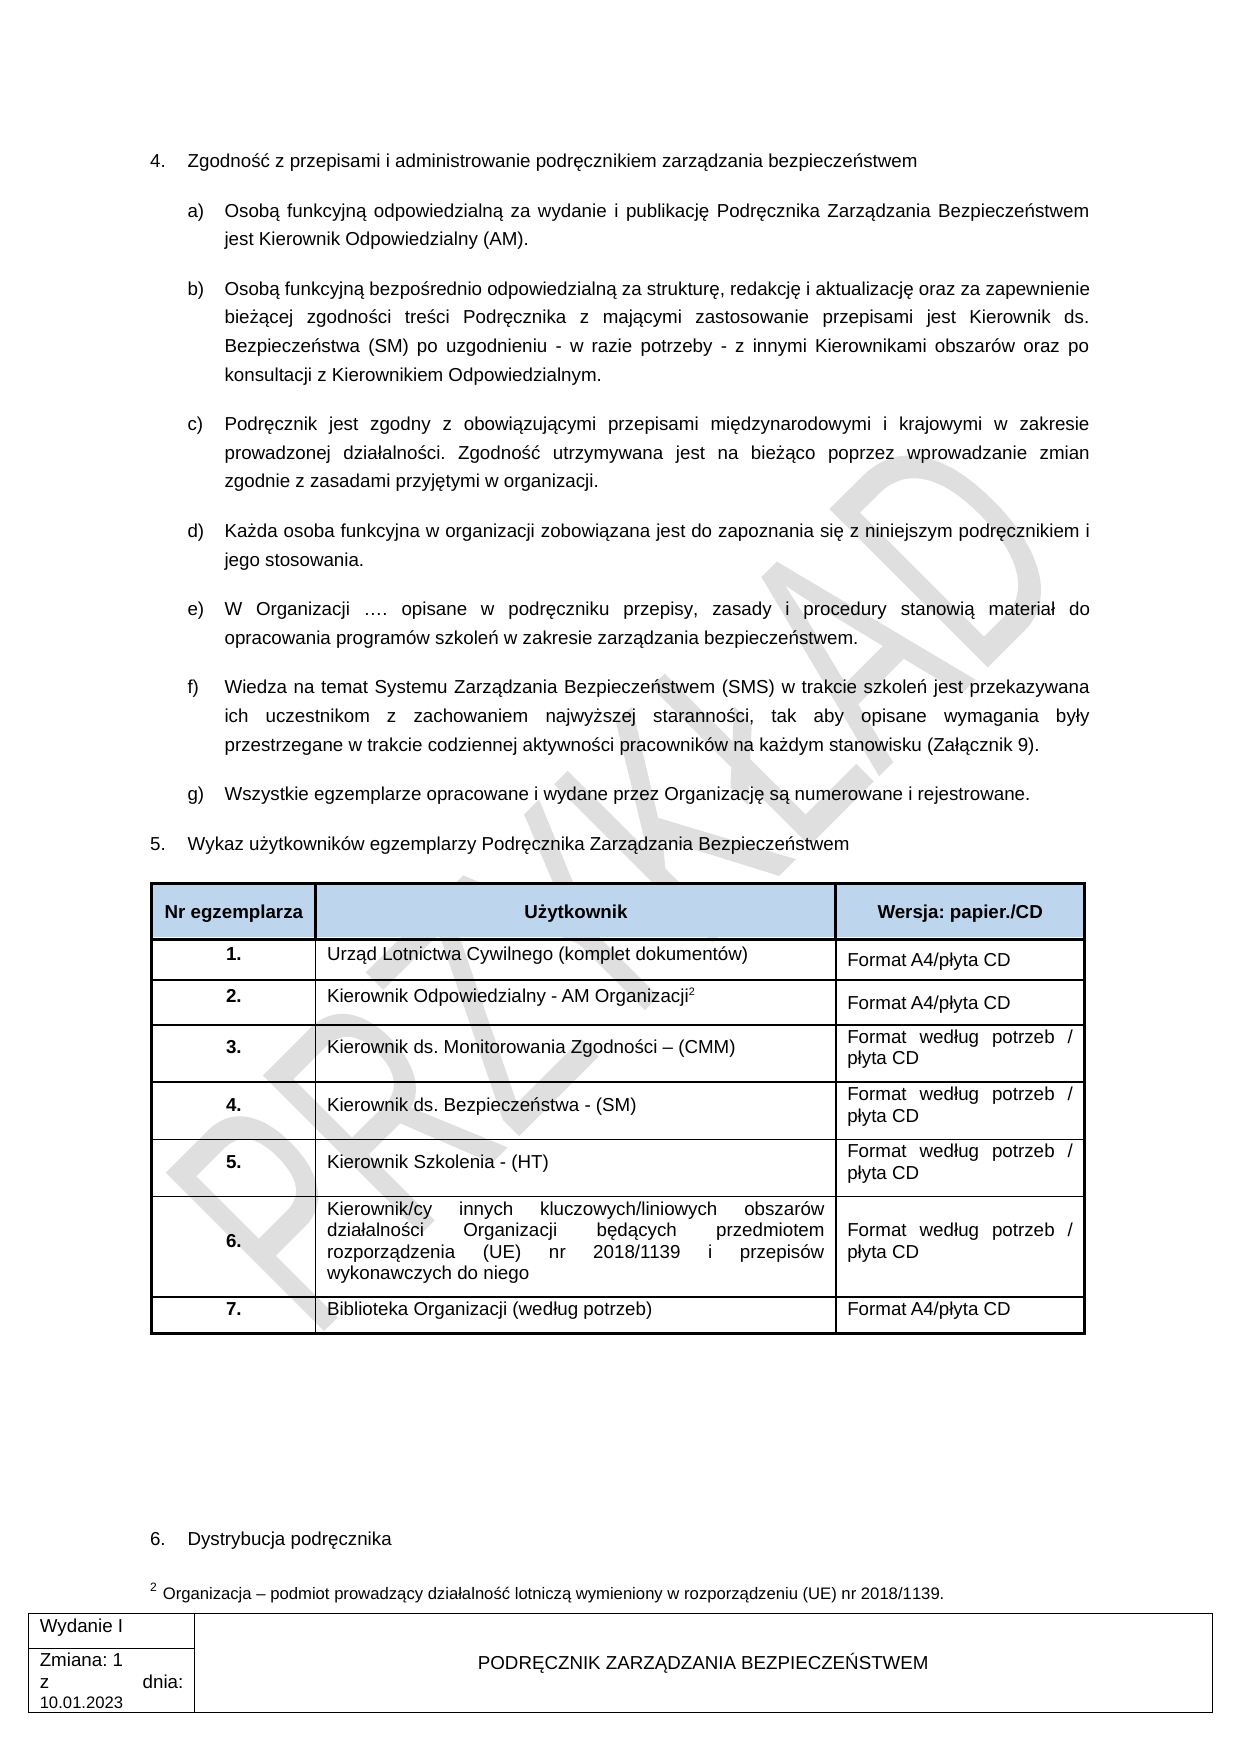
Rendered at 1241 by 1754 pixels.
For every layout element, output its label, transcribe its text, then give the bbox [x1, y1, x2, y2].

table_cell 2. [153, 981, 315, 1024]
list W Organizacji …. opisane w podręczniku przepisy, zasady i procedury stanowią materiał do opracowania programów szkoleń w zakresie zarządzania bezpieczeństwem. [187, 598, 1090, 648]
table_cell Format A4/płyta CD [837, 981, 1083, 1024]
table_cell Format według potrzeb / płyta CD [837, 1140, 1083, 1196]
list Wszystkie egzemplarze opracowane i wydane przez Organizację są numerowane i rejestrowane. [187, 783, 1090, 804]
list Osobą funkcyjną bezpośrednio odpowiedzialną za strukturę, redakcję i aktualizację oraz za zapewnienie bieżącej zgodności treści Podręcznika z mającymi zastosowanie przepisami jest Kierownik ds. Bezpieczeństwa (SM) po uzgodnieniu - w razie potrzeby - z innymi Kierownikami obszarów oraz po konsultacji z Kierownikiem Odpowiedzialnym. [187, 278, 1090, 385]
table_cell Format według potrzeb / płyta CD [837, 1026, 1083, 1081]
table_cell 5. [153, 1140, 315, 1196]
table_cell Format według potrzeb / płyta CD [837, 1197, 1083, 1296]
list Każda osoba funkcyjna w organizacji zobowiązana jest do zapoznania się z niniejszym podręcznikiem i jego stosowania. [187, 520, 1090, 570]
list Podręcznik jest zgodny z obowiązującymi przepisami międzynarodowymi i krajowymi w zakresie prowadzonej działalności. Zgodność utrzymywana jest na bieżąco poprzez wprowadzanie zmian zgodnie z zasadami przyjętymi w organizacji. [187, 413, 1090, 492]
table_cell 1. [153, 941, 315, 979]
table_cell 4. [153, 1083, 315, 1139]
table_cell 6. [153, 1197, 315, 1296]
list Wykaz użytkowników egzemplarzy Podręcznika Zarządzania Bezpieczeństwem [150, 832, 1090, 854]
table_cell Format według potrzeb / płyta CD [837, 1083, 1083, 1139]
table_cell Kierownik ds. Bezpieczeństwa - (SM) [316, 1083, 835, 1139]
table_cell Kierownik ds. Monitorowania Zgodności – (CMM) [316, 1026, 835, 1081]
list Dystrybucja podręcznika [150, 1528, 1090, 1549]
list Wiedza na temat Systemu Zarządzania Bezpieczeństwem (SMS) w trakcie szkoleń jest przekazywana ich uczestnikom z zachowaniem najwyższej staranności, tak aby opisane wymagania były przestrzegane w trakcie codziennej aktywności pracowników na każdym stanowisku (Załącznik 9). [187, 676, 1090, 755]
table_cell Format A4/płyta CD [837, 1298, 1083, 1332]
table_cell Kierownik Szkolenia - (HT) [316, 1140, 835, 1196]
table_cell Urząd Lotnictwa Cywilnego (komplet dokumentów) [316, 941, 835, 979]
table_cell Kierownik Odpowiedzialny - AM Organizacji [316, 981, 835, 1024]
list Zgodność z przepisami i administrowanie podręcznikiem zarządzania bezpieczeństwem [150, 150, 1090, 172]
table_header Użytkownik [317, 885, 834, 937]
table_cell Format A4/płyta CD [837, 941, 1083, 979]
list Osobą funkcyjną odpowiedzialną za wydanie i publikację Podręcznika Zarządzania Bezpieczeństwem jest Kierownik Odpowiedzialny (AM). [187, 199, 1090, 250]
table_cell 7. [153, 1298, 315, 1332]
table_cell Biblioteka Organizacji (według potrzeb) [316, 1298, 835, 1332]
table_cell 3. [153, 1026, 315, 1081]
table_header Nr egzemplarza [153, 885, 314, 937]
table_cell Kierownik/cy innych kluczowych/liniowych obszarów działalności Organizacji będących przedmiotem rozporządzenia (UE) nr 2018/1139 i przepisów wykonawczych do niego [316, 1197, 835, 1296]
table_header Wersja: papier./CD [837, 885, 1083, 937]
